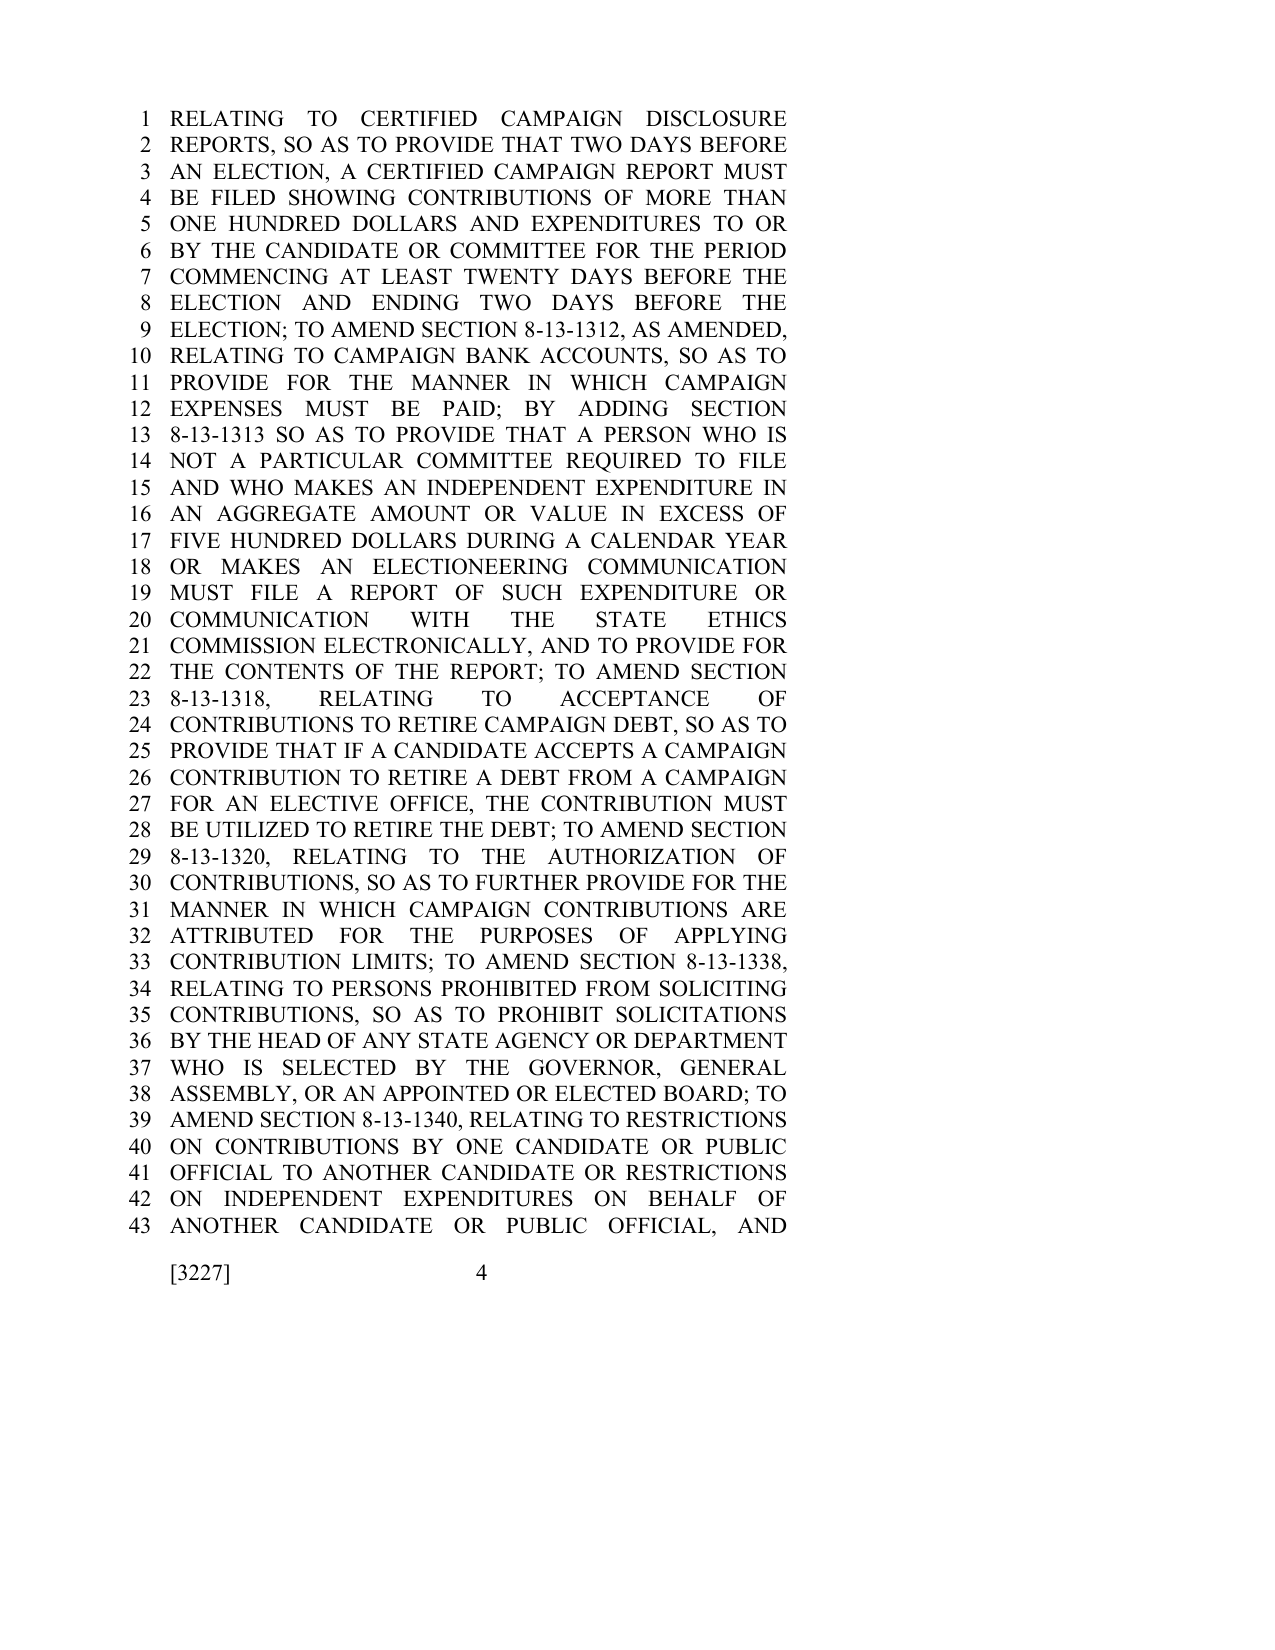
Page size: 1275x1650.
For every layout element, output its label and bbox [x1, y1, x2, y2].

text [169, 105, 787, 1238]
